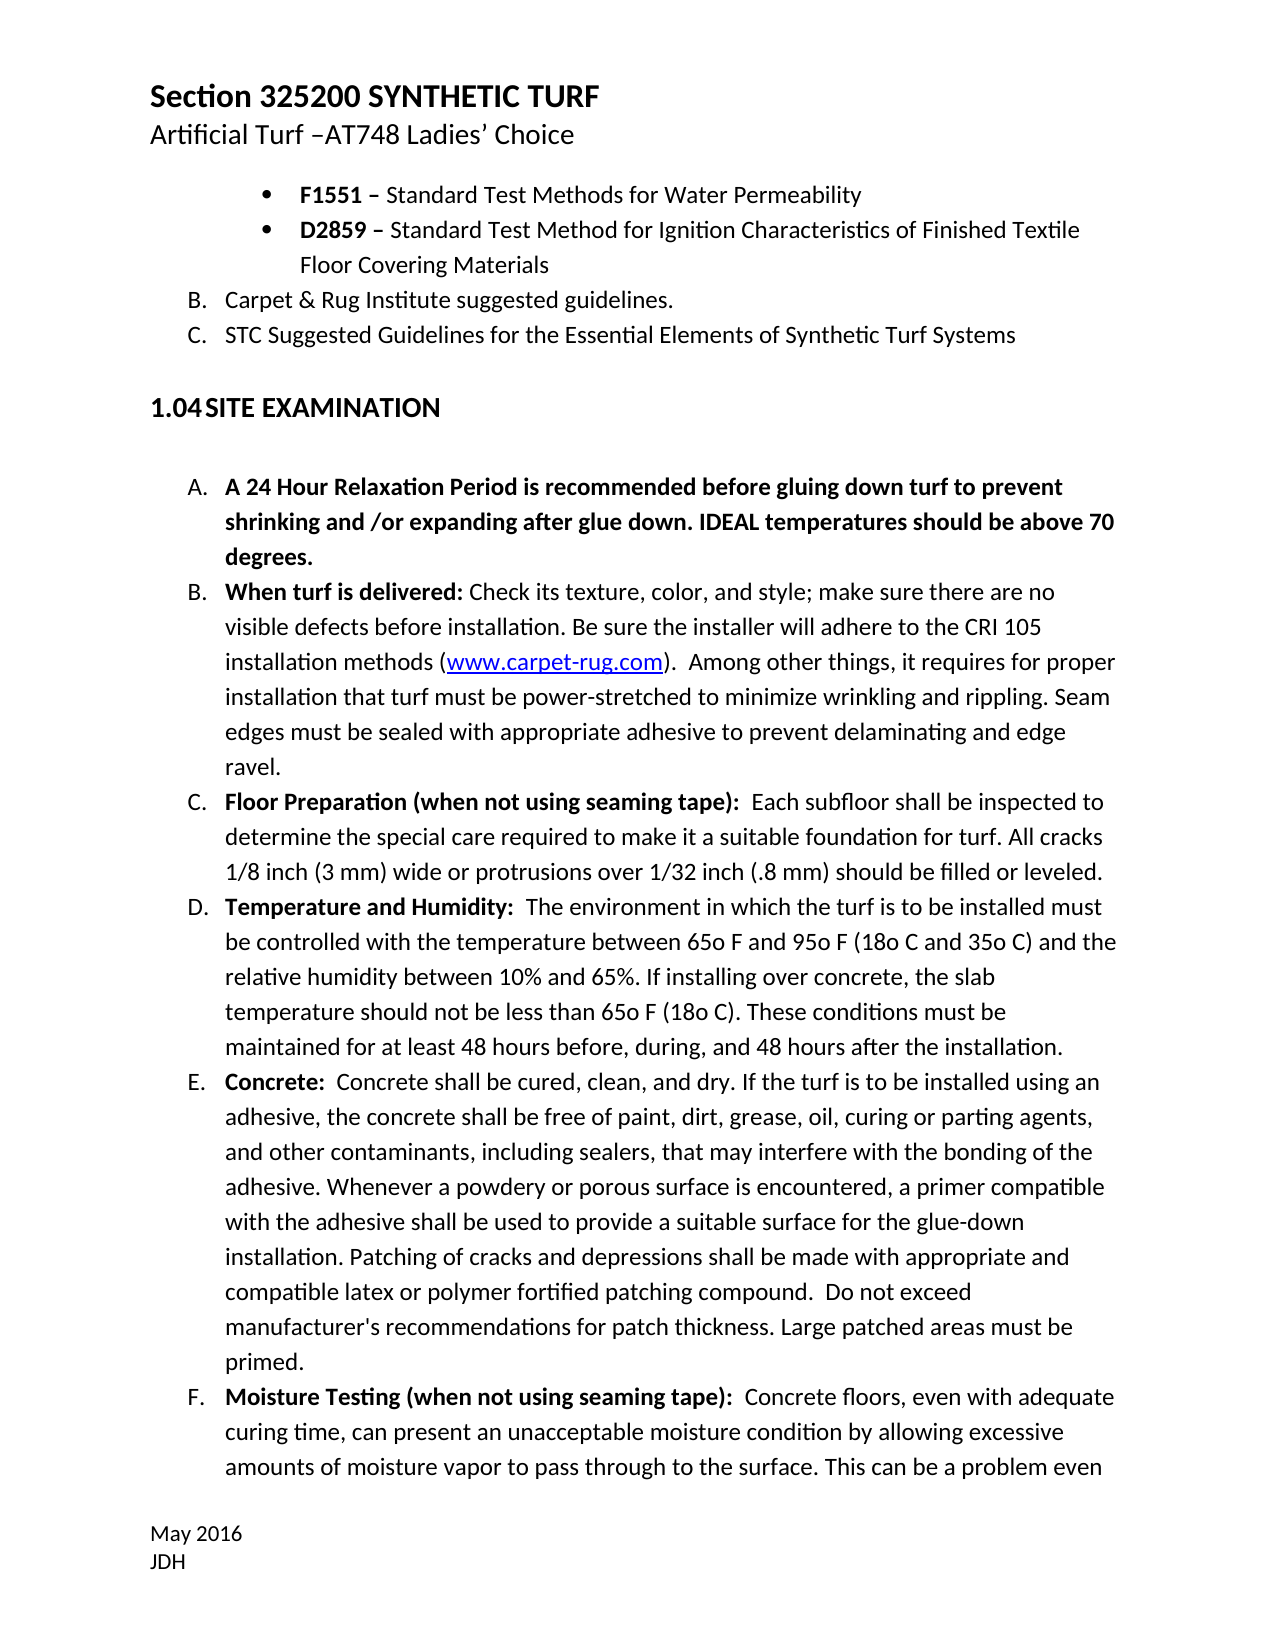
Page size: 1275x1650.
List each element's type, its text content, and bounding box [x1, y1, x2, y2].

list STC Suggested Guidelines for the Essential Elements of Synthetic Turf Systems [187, 319, 1125, 350]
list When turf is delivered: Check its texture, color, and style; make sure there are no visible defects before installation. Be sure the installer will adhere to the CRI 105 installation methods (www.carpet-rug.com). Among other things, it requires for proper installation that turf must be power-stretched to minimize wrinkling and rippling. Seam edges must be sealed with appropriate adhesive to prevent delaminating and edge ravel. [187, 576, 1125, 782]
list Carpet & Rug Institute suggested guidelines. [187, 284, 1125, 315]
list Concrete: Concrete shall be cured, clean, and dry. If the turf is to be installed using an adhesive, the concrete shall be free of paint, dirt, grease, oil, curing or parting agents, and other contaminants, including sealers, that may interfere with the bonding of the adhesive. Whenever a powdery or porous surface is encountered, a primer compatible with the adhesive shall be used to provide a suitable surface for the glue-down installation. Patching of cracks and depressions shall be made with appropriate and compatible latex or polymer fortified patching compound. Do not exceed manufacturer's recommendations for patch thickness. Large patched areas must be primed. [187, 1066, 1125, 1377]
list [187, 1381, 1125, 1482]
list F1551 – Standard Test Methods for Water Permeability [262, 179, 1125, 210]
list Floor Preparation (when not using seaming tape): Each subfloor shall be inspected to determine the special care required to make it a suitable foundation for turf. All cracks 1/8 inch (3 mm) wide or protrusions over 1/32 inch (.8 mm) should be filled or leveled. [187, 786, 1125, 887]
list Temperature and Humidity: The environment in which the turf is to be installed must be controlled with the temperature between 65o F and 95o F (18o C and 35o C) and the relative humidity between 10% and 65%. If installing over concrete, the slab temperature should not be less than 65o F (18o C). These conditions must be maintained for at least 48 hours before, during, and 48 hours after the installation. [187, 891, 1125, 1062]
list A 24 Hour Relaxation Period is recommended before gluing down turf to prevent shrinking and /or expanding after glue down. IDEAL temperatures should be above 70 degrees. [187, 471, 1125, 572]
list SITE EXAMINATION [150, 389, 1125, 425]
list D2859 – Standard Test Method for Ignition Characteristics of Finished Textile Floor Covering Materials [262, 214, 1125, 280]
